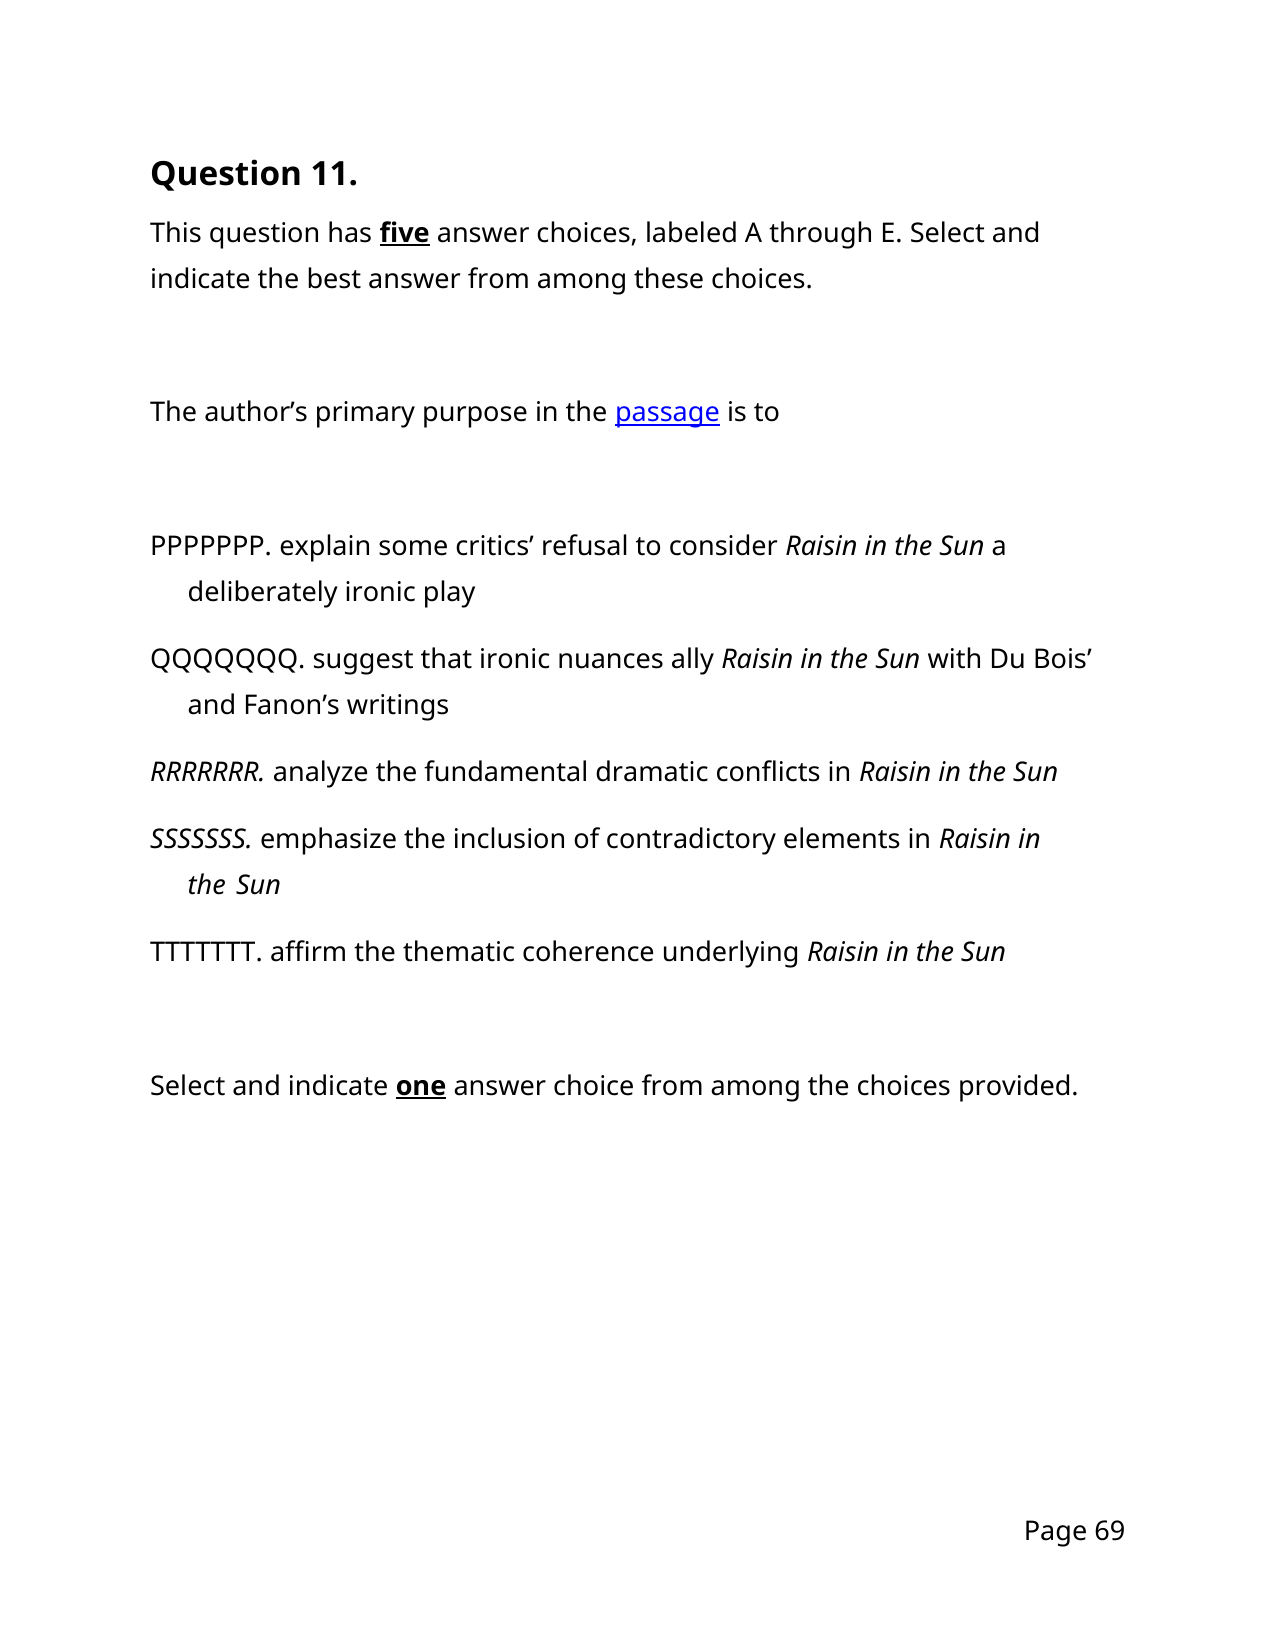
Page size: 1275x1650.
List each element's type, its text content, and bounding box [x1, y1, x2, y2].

list explain some critics’ refusal to consider Raisin in the Sun a deliberately ironic play [150, 527, 1125, 609]
text The author’s primary purpose in the passage is to [150, 393, 1125, 430]
list analyze the fundamental dramatic conflicts in Raisin in the Sun [150, 752, 1125, 789]
list emphasize the inclusion of contradictory elements in Raisin in the Sun [150, 819, 1125, 902]
text This question has five answer choices, labeled A through E. Select and indicate the best answer from among these choices. [150, 213, 1125, 296]
text Select and indicate one answer choice from among the choices provided. [150, 1066, 1125, 1103]
list affirm the thematic coherence underlying Raisin in the Sun [150, 932, 1125, 969]
subtitle Question 11. [150, 150, 1125, 195]
list suggest that ironic nuances ally Raisin in the Sun with Du Bois’ and Fanon’s writings [150, 639, 1125, 722]
